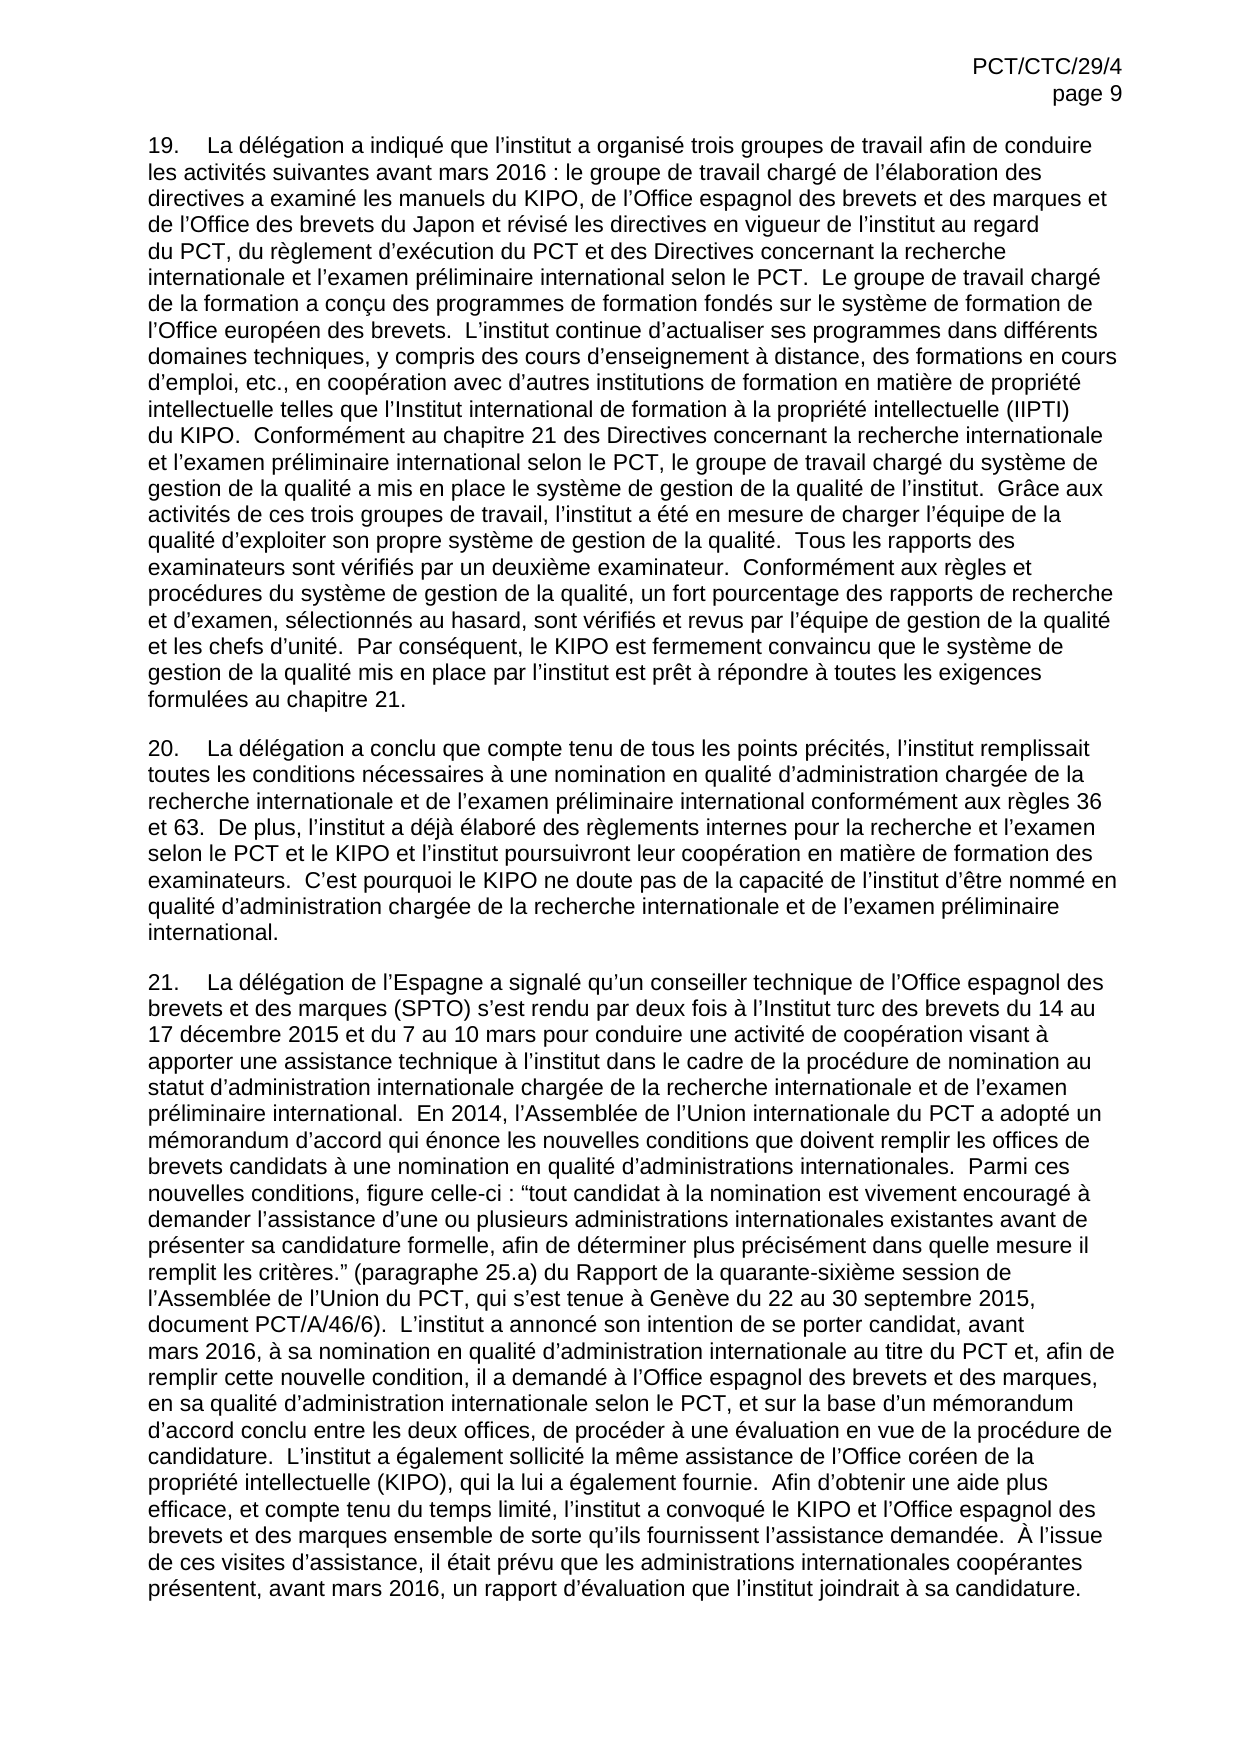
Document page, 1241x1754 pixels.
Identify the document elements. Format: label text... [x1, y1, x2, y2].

text La délégation a indiqué que l’institut a organisé trois groupes de travail afin de conduire les activités suivantes avant mars 2016 : le groupe de travail chargé de l’élaboration des directives a examiné les manuels du KIPO, de l’Office espagnol des brevets et des marques et de l’Office des brevets du Japon et révisé les directives en vigueur de l’institut au regard du PCT, du règlement d’exécution du PCT et des Directives concernant la recherche internationale et l’examen préliminaire international selon le PCT. Le groupe de travail chargé de la formation a conçu des programmes de formation fondés sur le système de formation de l’Office européen des brevets. L’institut continue d’actualiser ses programmes dans différents domaines techniques, y compris des cours d’enseignement à distance, des formations en cours d’emploi, etc., en coopération avec d’autres institutions de formation en matière de propriété intellectuelle telles que l’Institut international de formation à la propriété intellectuelle (IIPTI) du KIPO. Conformément au chapitre 21 des Directives concernant la recherche internationale et l’examen préliminaire international selon le PCT, le groupe de travail chargé du système de gestion de la qualité a mis en place le système de gestion de la qualité de l’institut. Grâce aux activités de ces trois groupes de travail, l’institut a été en mesure de charger l’équipe de la qualité d’exploiter son propre système de gestion de la qualité. Tous les rapports des examinateurs sont vérifiés par un deuxième examinateur. Conformément aux règles et procédures du système de gestion de la qualité, un fort pourcentage des rapports de recherche et d’examen, sélectionnés au hasard, sont vérifiés et revus par l’équipe de gestion de la qualité et les chefs d’unité. Par conséquent, le KIPO est fermement convaincu que le système de gestion de la qualité mis en place par l’institut est prêt à répondre à toutes les exigences formulées au chapitre 21. [148, 132, 1122, 712]
text La délégation a conclu que compte tenu de tous les points précités, l’institut remplissait toutes les conditions nécessaires à une nomination en qualité d’administration chargée de la recherche internationale et de l’examen préliminaire international conformément aux règles 36 et 63. De plus, l’institut a déjà élaboré des règlements internes pour la recherche et l’examen selon le PCT et le KIPO et l’institut poursuivront leur coopération en matière de formation des examinateurs. C’est pourquoi le KIPO ne doute pas de la capacité de l’institut d’être nommé en qualité d’administration chargée de la recherche internationale et de l’examen préliminaire international. [148, 735, 1122, 946]
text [148, 969, 1122, 1601]
